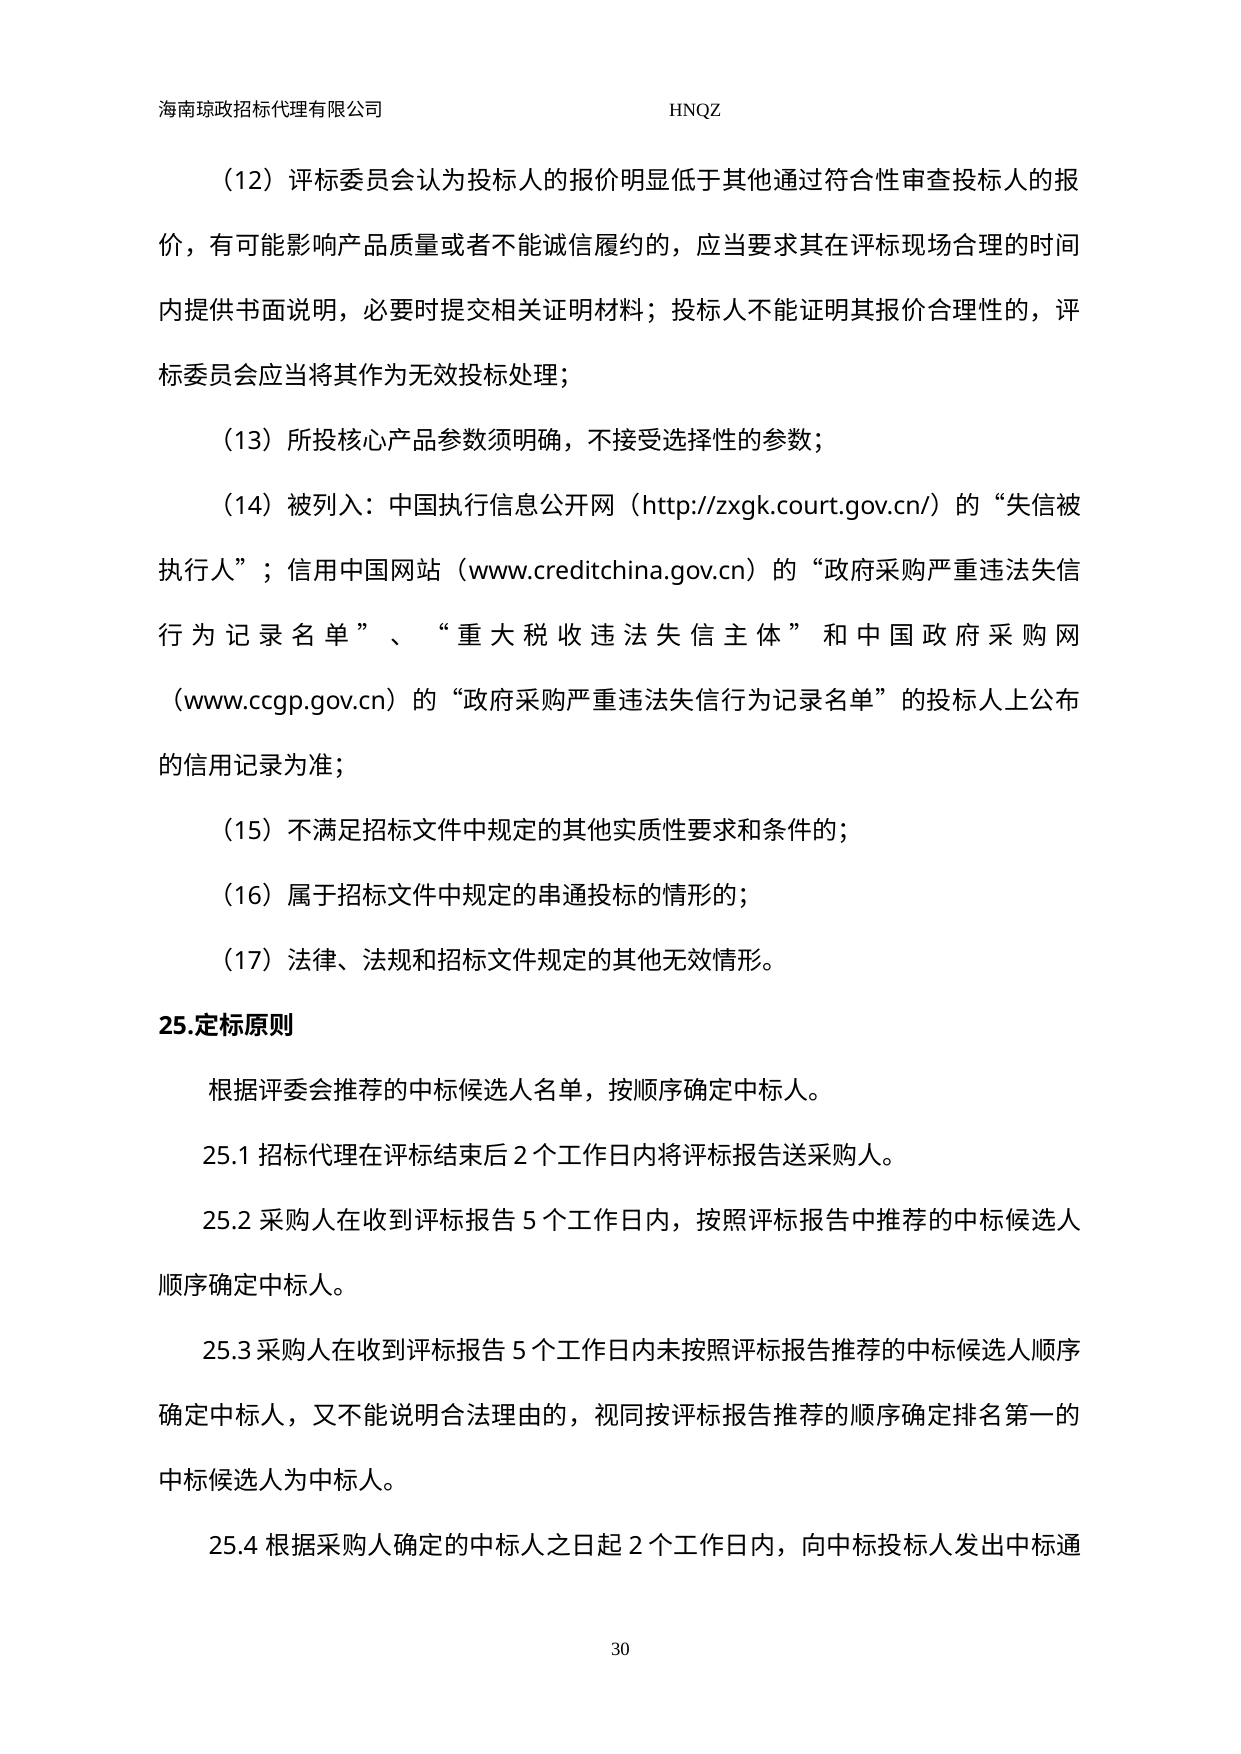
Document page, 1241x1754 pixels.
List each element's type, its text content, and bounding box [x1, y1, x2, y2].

text （14）被列入：中国执行信息公开网（http://zxgk.court.gov.cn/）的“失信被执行人”；信用中国网站（www.creditchina.gov.cn）的“政府采购严重违法失信行为记录名单”、“重大税收违法失信主体”和中国政府采购网（www.ccgp.gov.cn）的“政府采购严重违法失信行为记录名单”的投标人上公布的信用记录为准； [158, 471, 1082, 796]
text （13）所投核心产品参数须明确，不接受选择性的参数； [158, 406, 1082, 471]
text （15）不满足招标文件中规定的其他实质性要求和条件的； [158, 796, 1082, 861]
text （16）属于招标文件中规定的串通投标的情形的； [158, 861, 1082, 926]
text 25.定标原则 [158, 991, 1082, 1056]
text 25.3采购人在收到评标报告5个工作日内未按照评标报告推荐的中标候选人顺序确定中标人，又不能说明合法理由的，视同按评标报告推荐的顺序确定排名第一的中标候选人为中标人。 [158, 1316, 1082, 1511]
text 25.2 采购人在收到评标报告5个工作日内，按照评标报告中推荐的中标候选人顺序确定中标人。 [158, 1186, 1082, 1316]
text （12）评标委员会认为投标人的报价明显低于其他通过符合性审查投标人的报价，有可能影响产品质量或者不能诚信履约的，应当要求其在评标现场合理的时间内提供书面说明，必要时提交相关证明材料；投标人不能证明其报价合理性的，评标委员会应当将其作为无效投标处理； [158, 146, 1082, 406]
text 25.1 招标代理在评标结束后2个工作日内将评标报告送采购人。 [158, 1121, 1082, 1186]
text 根据评委会推荐的中标候选人名单，按顺序确定中标人。 [158, 1056, 1082, 1121]
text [158, 1511, 1082, 1576]
text （17）法律、法规和招标文件规定的其他无效情形。 [158, 926, 1082, 991]
